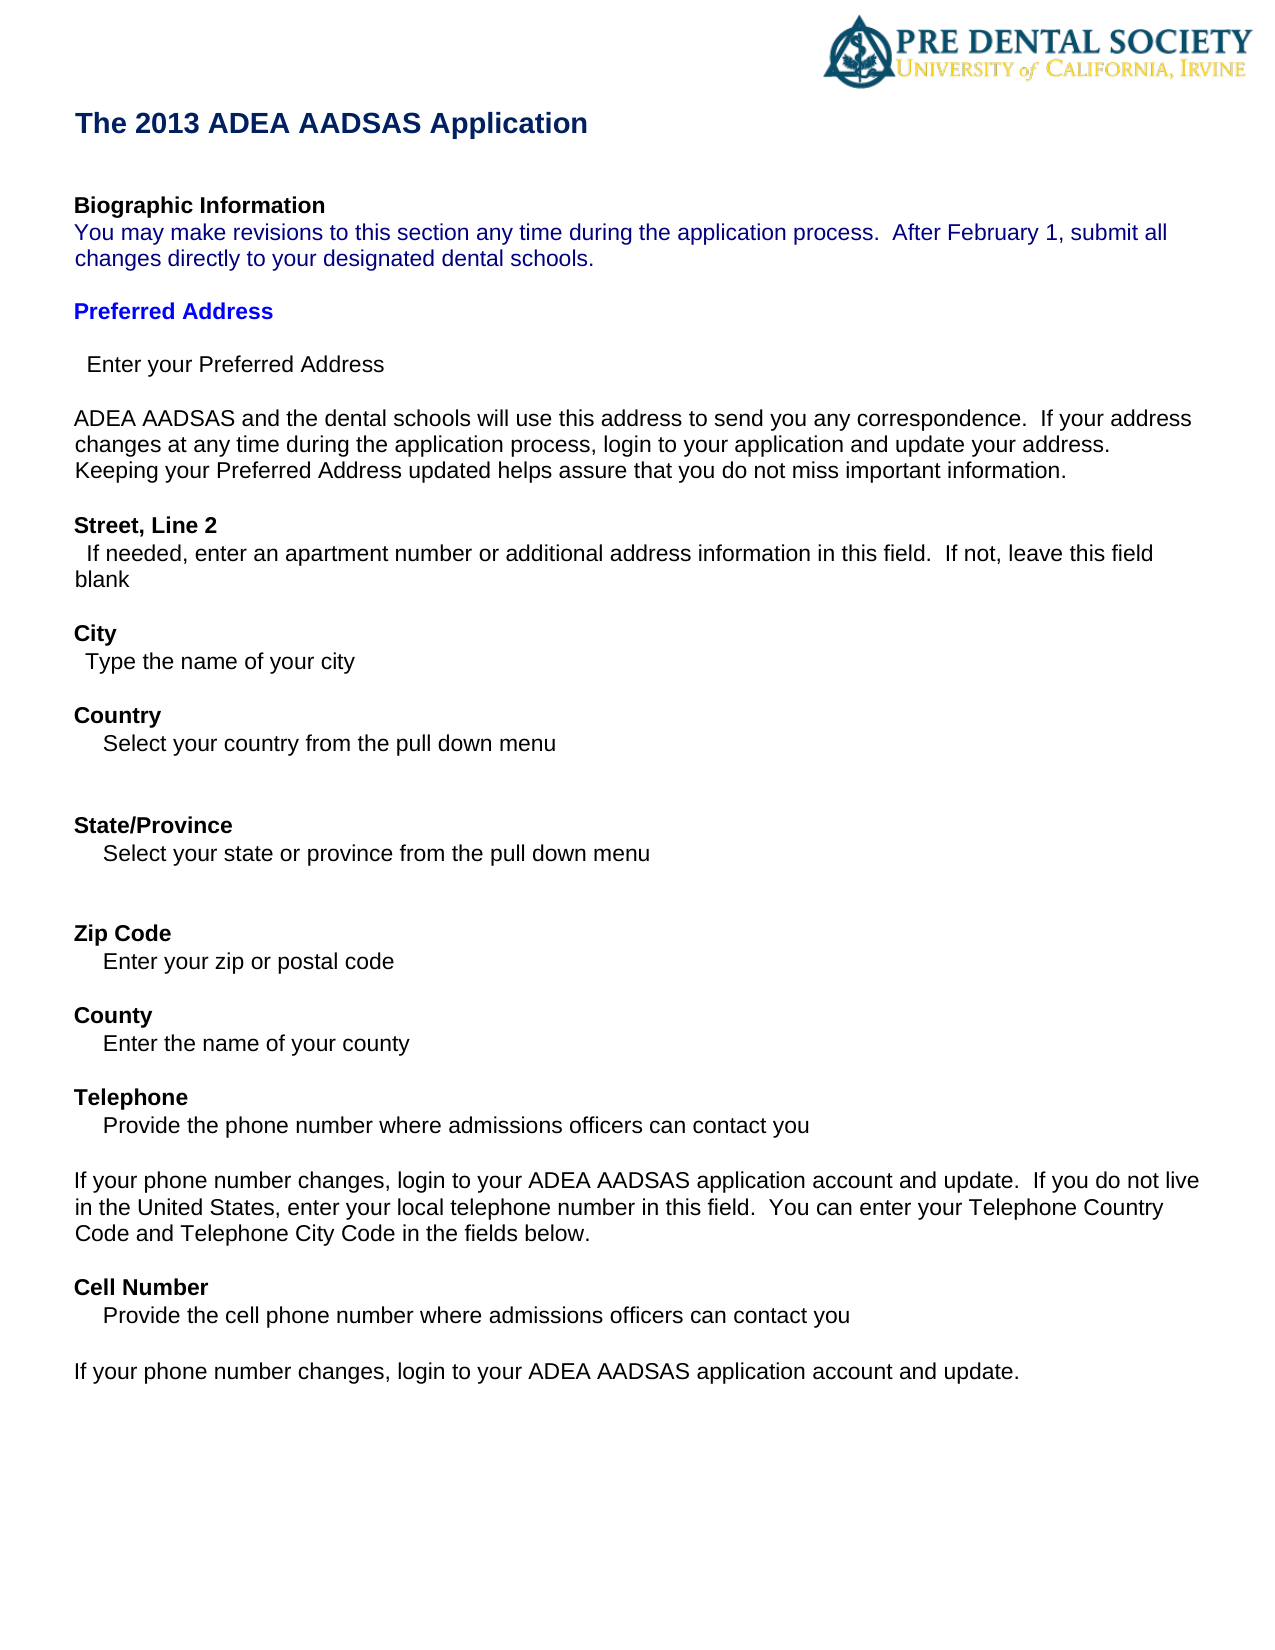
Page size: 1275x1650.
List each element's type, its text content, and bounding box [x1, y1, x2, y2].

text Preferred Address [73, 298, 1202, 324]
text Biographic Information [73, 192, 1199, 218]
text The 2013 ADEA AADSAS Application [75, 106, 1200, 139]
text Zip Code [73, 920, 1199, 946]
text Select your country from the pull down menu [73, 730, 1200, 756]
text If needed, enter an apartment number or additional address information in this field. If not, leave this field blank [73, 539, 1200, 592]
text Provide the cell phone number where admissions officers can contact you [73, 1302, 1200, 1328]
text If your phone number changes, login to your ADEA AADSAS application account and update. [73, 1358, 1200, 1384]
text Country [73, 702, 1199, 728]
text Street, Line 2 [73, 512, 1199, 538]
text Telephone [73, 1084, 1199, 1110]
text Type the name of your city [73, 648, 1200, 674]
picture [820, 12, 1258, 92]
text ADEA AADSAS and the dental schools will use this address to send you any correspondence. If your address changes at any time during the application process, login to your application and update your address. Keeping your Preferred Address updated helps assure that you do not miss important information. [73, 405, 1200, 484]
text Select your state or province from the pull down menu [73, 839, 1200, 866]
text If your phone number changes, login to your ADEA AADSAS application account and update. If you do not live in the United States, enter your local telephone number in this field. You can enter your Telephone Country Code and Telephone City Code in the fields below. [73, 1167, 1200, 1247]
text Enter your Preferred Address [75, 351, 1200, 377]
text Enter your zip or postal code [73, 948, 1200, 974]
text You may make revisions to this section any time during the application process. After February 1, submit all changes directly to your designated dental schools. [73, 220, 1200, 271]
text City [73, 620, 1199, 646]
text State/Province [73, 812, 1199, 838]
text County [73, 1002, 1199, 1028]
text Enter the name of your county [73, 1030, 1200, 1056]
text Provide the phone number where admissions officers can contact you [73, 1112, 1200, 1138]
text Cell Number [73, 1274, 1199, 1301]
